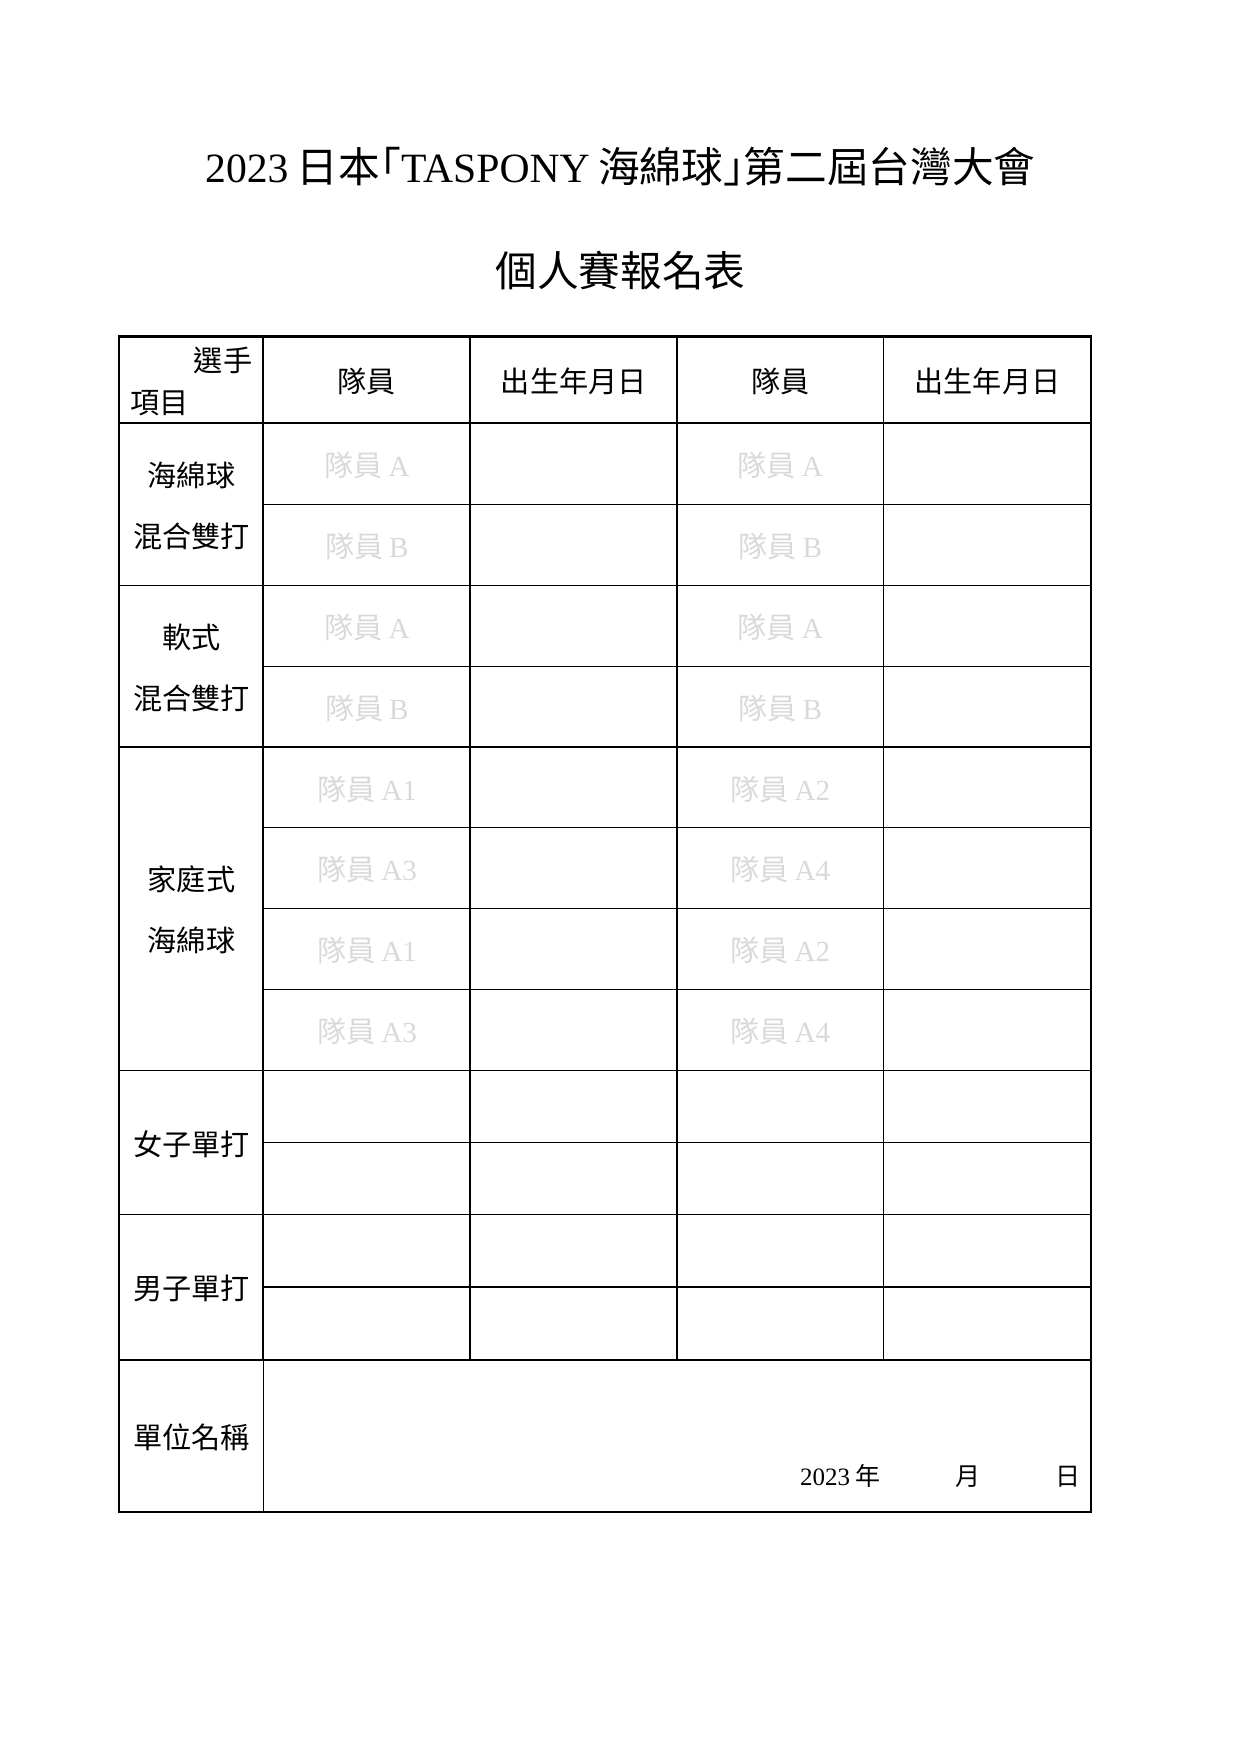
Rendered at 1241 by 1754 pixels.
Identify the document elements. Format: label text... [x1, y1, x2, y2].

table_cell [884, 1071, 1090, 1142]
table_cell [471, 424, 676, 504]
table_cell [471, 748, 676, 827]
table_cell [884, 909, 1090, 989]
table_cell 隊員A3 [264, 828, 469, 908]
table_cell [884, 505, 1090, 585]
table_cell [678, 1071, 883, 1142]
table_header 隊員 [678, 338, 883, 422]
table_cell [884, 748, 1090, 827]
table_cell 隊員A2 [678, 748, 883, 827]
table_cell [884, 1288, 1090, 1359]
table_cell 2023年 月 日 [264, 1361, 1090, 1511]
table_cell 單位名稱 [120, 1361, 263, 1511]
table_cell 隊員A3 [264, 990, 469, 1070]
table_cell 隊員B [678, 505, 883, 585]
text 個人賽報名表 [118, 231, 1122, 306]
table_cell [264, 1071, 469, 1142]
table_cell [471, 909, 676, 989]
table_cell 隊員B [264, 667, 469, 746]
table_cell [264, 1215, 469, 1286]
table_cell [884, 828, 1090, 908]
text 2023日本｢TASPONY海綿球｣第二屆台灣大會 [118, 127, 1122, 202]
table_cell [264, 1288, 469, 1359]
table_cell [471, 1288, 676, 1359]
table_cell 隊員A2 [678, 909, 883, 989]
table_cell [264, 1143, 469, 1214]
table_cell 隊員A4 [678, 990, 883, 1070]
table_cell 隊員A4 [678, 828, 883, 908]
table_header 出生年月日 [471, 338, 676, 422]
table_cell 女子單打 [120, 1071, 262, 1214]
table_cell 隊員B [264, 505, 469, 585]
table_cell 隊員A1 [264, 909, 469, 989]
table_cell [884, 1215, 1090, 1286]
table_cell [884, 1143, 1090, 1214]
table_cell 隊員B [678, 667, 883, 746]
table_header 出生年月日 [884, 338, 1090, 422]
table_cell 男子單打 [120, 1215, 262, 1359]
table_cell 隊員A [678, 586, 883, 666]
table_cell [471, 990, 676, 1070]
table_cell [471, 505, 676, 585]
table_cell 隊員A1 [264, 748, 469, 827]
table_cell [471, 1071, 676, 1142]
table_cell [884, 667, 1090, 746]
table_cell [471, 586, 676, 666]
table_header 選手 項目 [120, 338, 262, 422]
table_cell [884, 424, 1090, 504]
table_cell [471, 1215, 676, 1286]
table_cell 家庭式 海綿球 [120, 748, 262, 1070]
table_cell 隊員A [264, 424, 469, 504]
table_cell [678, 1215, 883, 1286]
table_cell [471, 667, 676, 746]
table_cell 隊員A [678, 424, 883, 504]
table_cell [471, 828, 676, 908]
table_cell 海綿球 混合雙打 [120, 424, 262, 585]
table_cell [471, 1143, 676, 1214]
table_cell 隊員A [264, 586, 469, 666]
table_header 隊員 [264, 338, 469, 422]
table_cell 軟式 混合雙打 [120, 586, 262, 746]
table_cell [884, 990, 1090, 1070]
table_cell [678, 1143, 883, 1214]
table_cell [678, 1288, 883, 1359]
table_cell [884, 586, 1090, 666]
